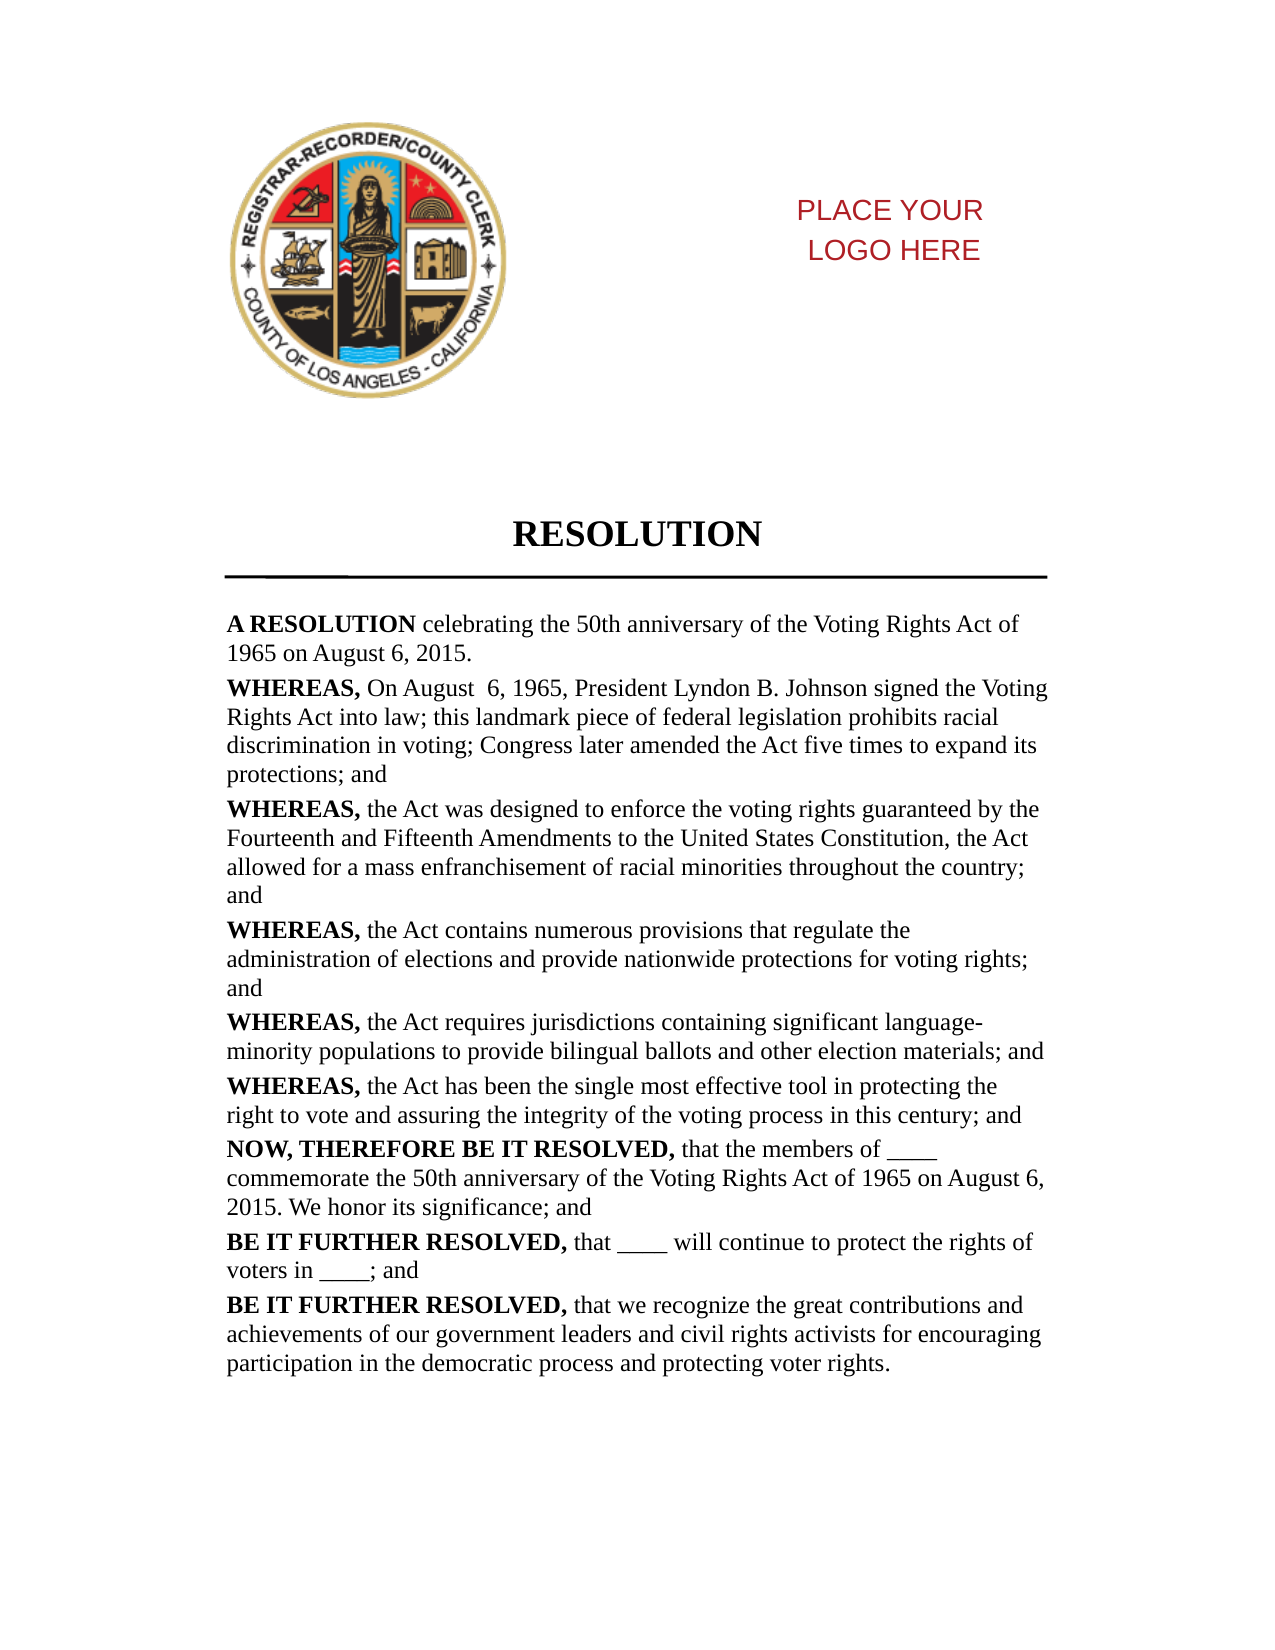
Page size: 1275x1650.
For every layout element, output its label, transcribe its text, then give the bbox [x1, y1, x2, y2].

text WHEREAS, On August 6, 1965, President Lyndon B. Johnson signed the Voting Rights Act into law; this landmark piece of federal legislation prohibits racial discrimination in voting; Congress later amended the Act five times to expand its protections; and [226, 673, 1048, 788]
text WHEREAS, the Act was designed to enforce the voting rights guaranteed by the Fourteenth and Fifteenth Amendments to the United States Constitution, the Act allowed for a mass enfranchisement of racial minorities throughout the country; and [226, 794, 1048, 909]
text A RESOLUTION celebrating the 50th anniversary of the Voting Rights Act of 1965 on August 6, 2015. [226, 609, 1048, 667]
text WHEREAS, the Act requires jurisdictions containing significant language-minority populations to provide bilingual ballots and other election materials; and [226, 1007, 1048, 1065]
table_header [226, 119, 732, 430]
text BE IT FURTHER RESOLVED, that we recognize the great contributions and achievements of our government leaders and civil rights activists for encouraging participation in the democratic process and protecting voter rights. [226, 1290, 1048, 1377]
text RESOLUTION [226, 511, 1048, 554]
text WHEREAS, the Act has been the single most effective tool in protecting the right to vote and assuring the integrity of the voting process in this century; and [226, 1071, 1048, 1128]
text NOW, THEREFORE BE IT RESOLVED, that the members of ____ commemorate the 50th anniversary of the Voting Rights Act of 1965 on August 6, 2015. We honor its significance; and [226, 1134, 1048, 1221]
table_header PLACE YOUR LOGO HERE [732, 119, 1048, 430]
text WHEREAS, the Act contains numerous provisions that regulate the administration of elections and provide nationwide protections for voting rights; and [226, 915, 1048, 1001]
text BE IT FURTHER RESOLVED, that ____ will continue to protect the rights of voters in ____; and [226, 1227, 1048, 1284]
picture [227, 118, 511, 402]
